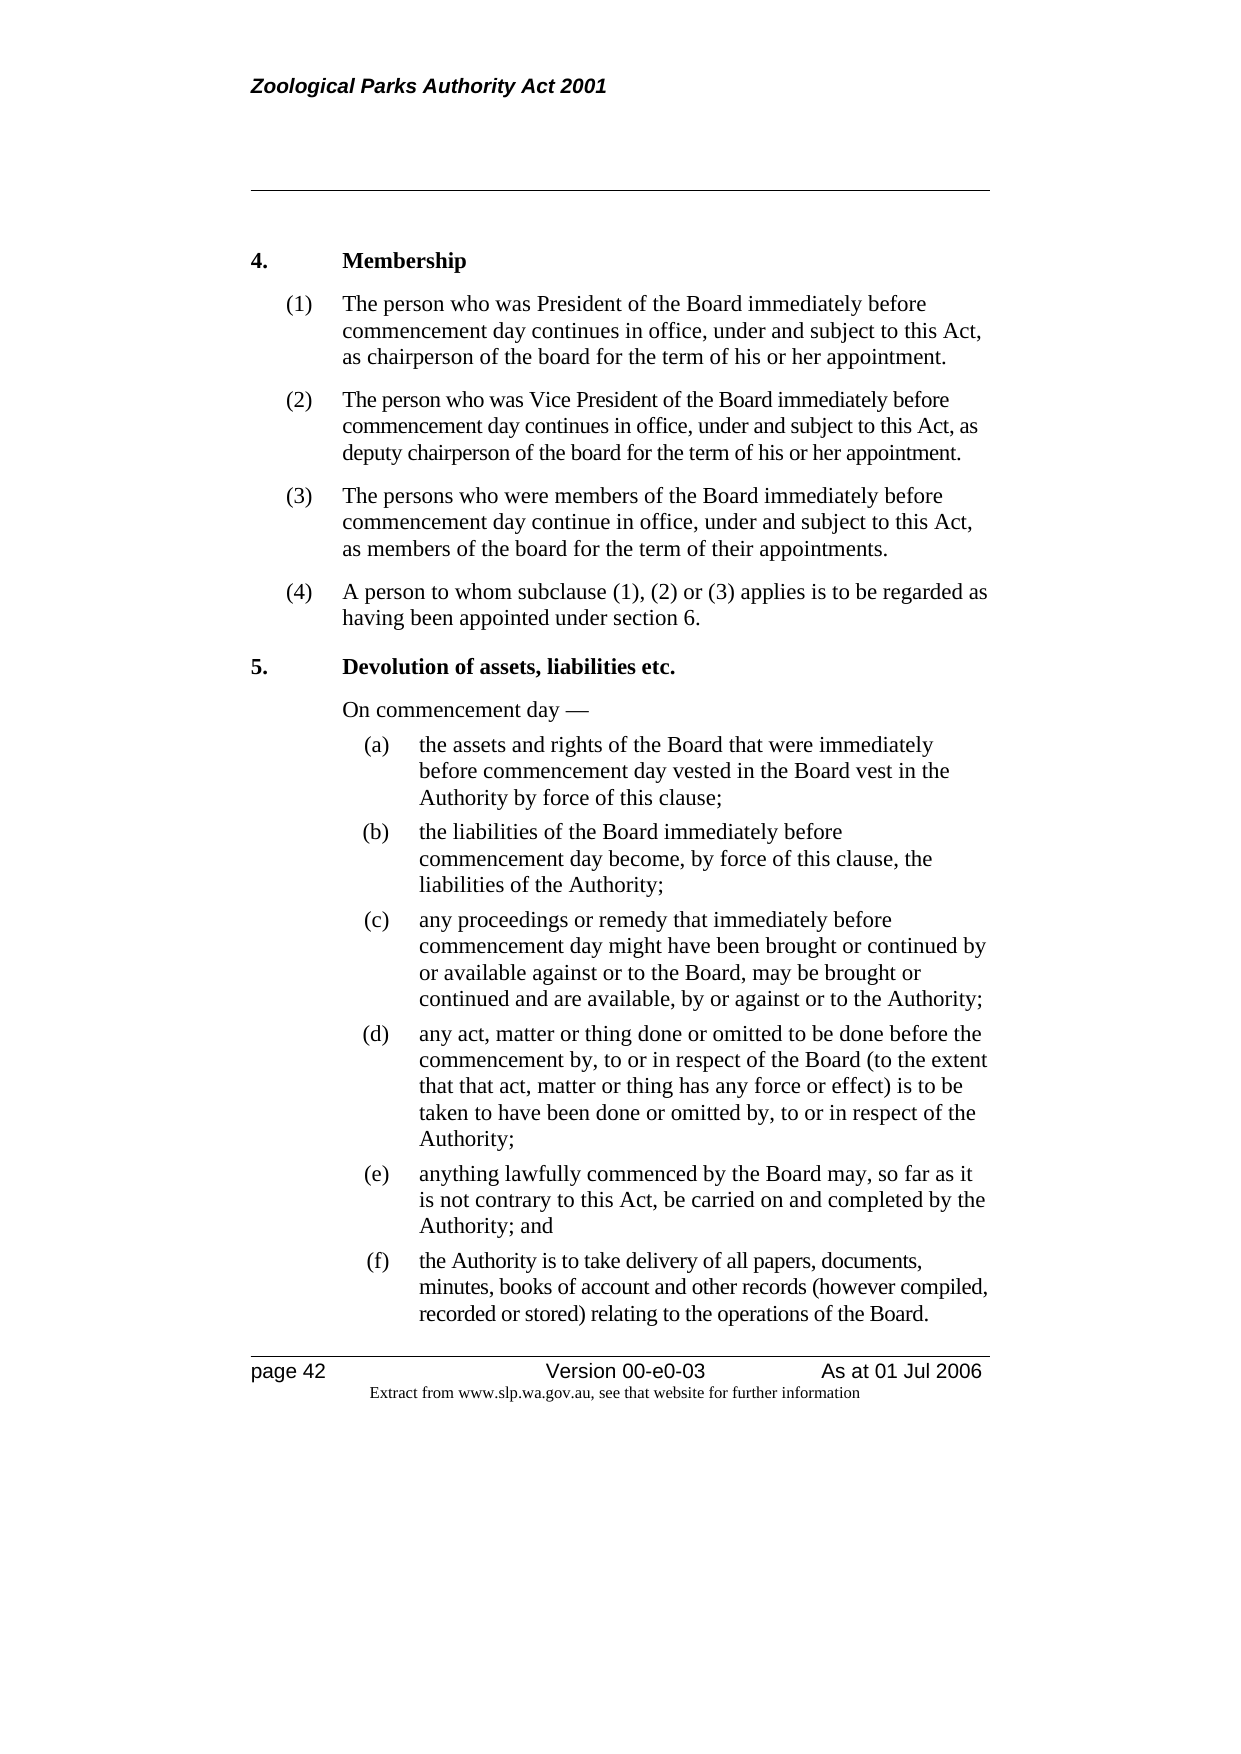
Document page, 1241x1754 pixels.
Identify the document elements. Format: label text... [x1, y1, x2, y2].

text (d) any act, matter or thing done or omitted to be done before the commencement by, to or in respect of the Board (to the extent that that act, matter or thing has any force or effect) is to be taken to have been done or omitted by, to or in respect of the Authority; [251, 1019, 990, 1151]
text (c) any proceedings or remedy that immediately before commencement day might have been brought or continued by or available against or to the Board, may be brought or continued and are available, by or against or to the Authority; [251, 906, 990, 1011]
subtitle 5. Devolution of assets, liabilities etc. [251, 653, 990, 680]
text On commencement day — [251, 696, 990, 723]
text (b) the liabilities of the Board immediately before commencement day become, by force of this clause, the liabilities of the Authority; [251, 818, 990, 897]
text (4) A person to whom subclause (1), (2) or (3) applies is to be regarded as having been appointed under section 6. [251, 578, 990, 630]
text (3) The persons who were members of the Board immediately before commencement day continue in office, under and subject to this Act, as members of the board for the term of their appointments. [251, 482, 990, 561]
text (2) The person who was Vice President of the Board immediately before commencement day continues in office, under and subject to this Act, as deputy chairperson of the board for the term of his or her appointment. [251, 386, 990, 465]
subtitle 4. Membership [251, 247, 990, 274]
text (f) the Authority is to take delivery of all papers, documents, minutes, books of account and other records (however compiled, recorded or stored) relating to the operations of the Board. [251, 1247, 990, 1326]
text (1) The person who was President of the Board immediately before commencement day continues in office, under and subject to this Act, as chairperson of the board for the term of his or her appointment. [251, 291, 990, 369]
text (e) anything lawfully commenced by the Board may, so far as it is not contrary to this Act, be carried on and completed by the Authority; and [251, 1160, 990, 1239]
text (a) the assets and rights of the Board that were immediately before commencement day vested in the Board vest in the Authority by force of this clause; [251, 731, 990, 810]
